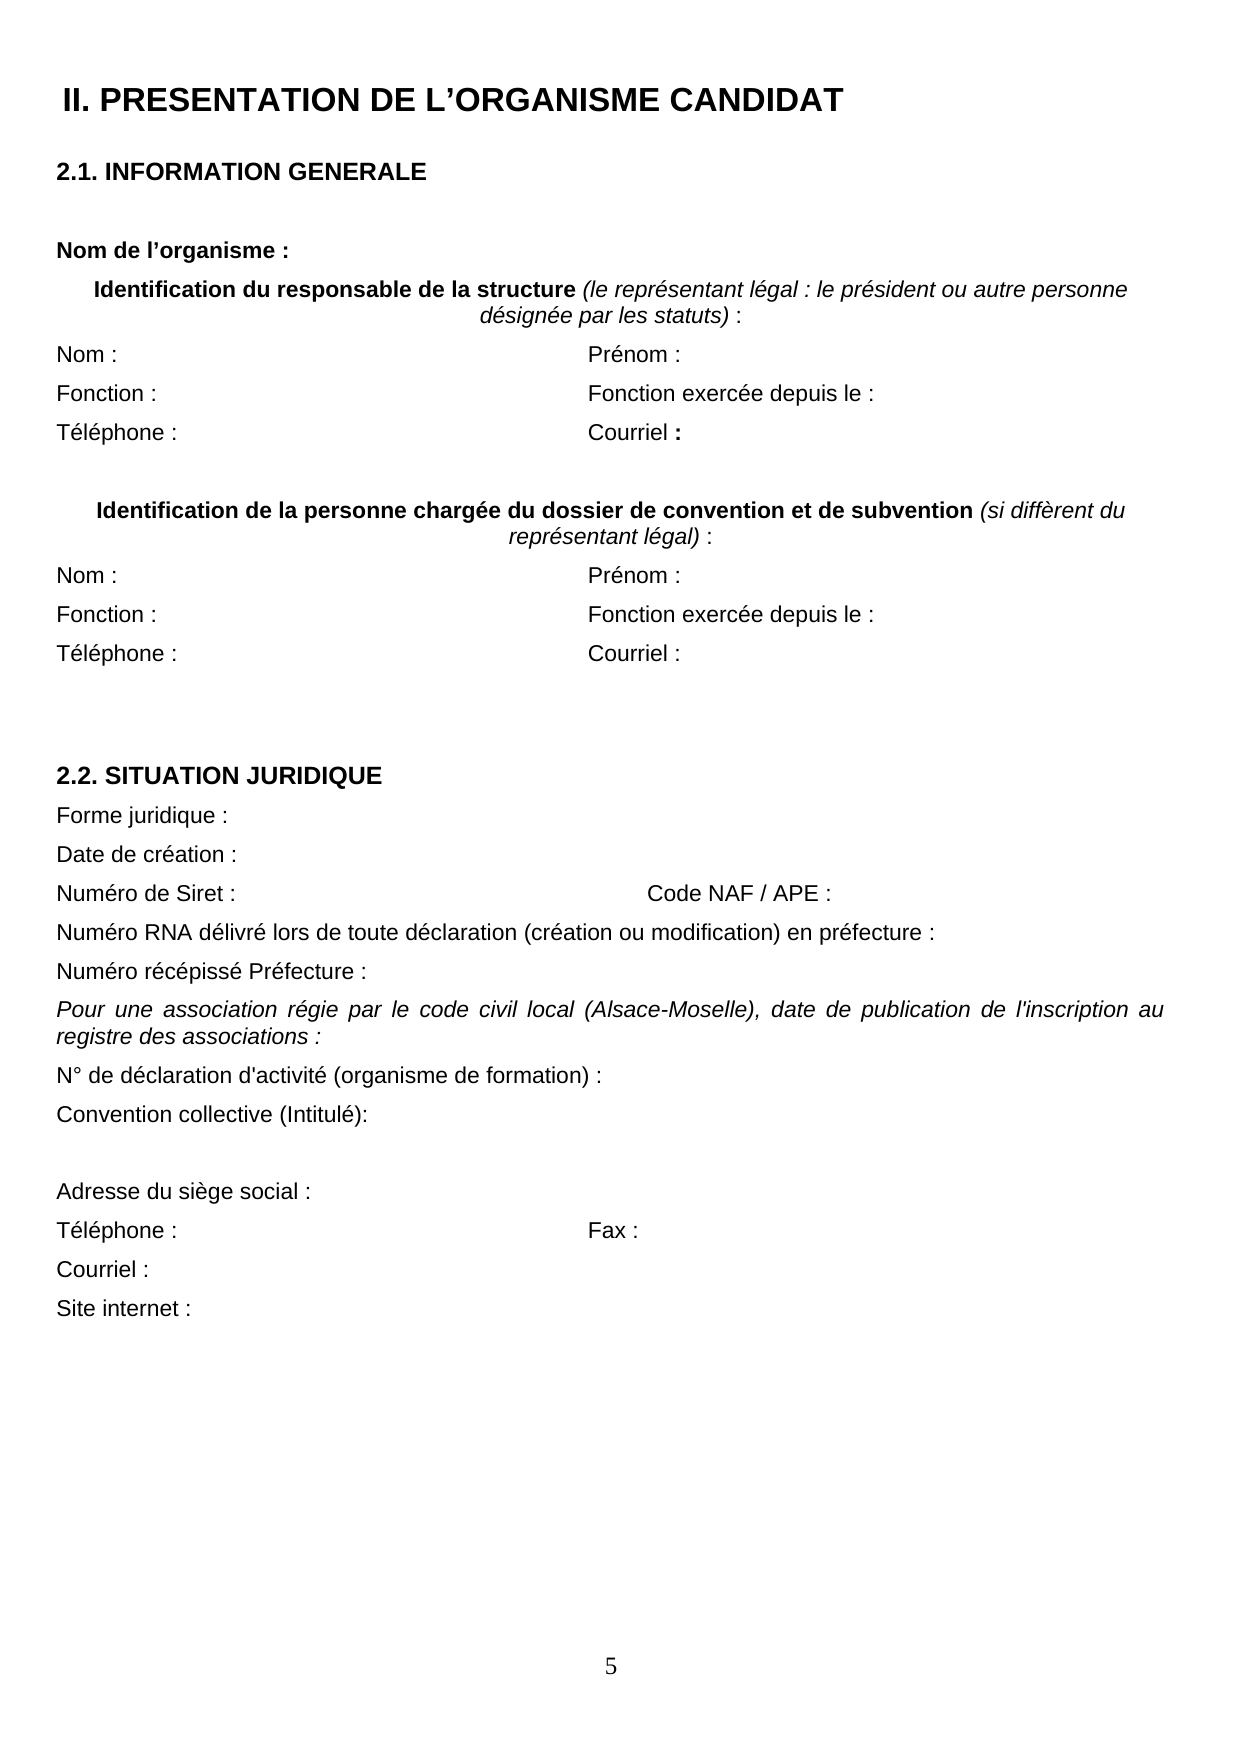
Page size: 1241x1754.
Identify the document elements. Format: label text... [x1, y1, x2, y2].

text Numéro de Siret : Code NAF / APE : [56, 880, 1165, 906]
text Forme juridique : [56, 802, 1165, 828]
text Identification du responsable de la structure (le représentant légal : le président ou autre personne désignée par les statuts) : [56, 276, 1165, 329]
text Téléphone : Fax : [56, 1217, 1165, 1243]
text II. PRESENTATION DE L’ORGANISME CANDIDAT [56, 80, 1165, 118]
text Pour une association régie par le code civil local (Alsace-Moselle), date de publication de l'inscription au registre des associations : [56, 996, 1165, 1049]
text Numéro récépissé Préfecture : [56, 958, 1165, 984]
text Adresse du siège social : [56, 1178, 1165, 1204]
text Site internet : [56, 1295, 1165, 1321]
text Nom : Prénom : [56, 341, 1165, 368]
text Date de création : [56, 841, 1165, 867]
text 2.2. SITUATION JURIDIQUE [56, 761, 1165, 790]
text Nom : Prénom : [56, 562, 1165, 588]
text 2.1. INFORMATION GENERALE [56, 157, 1165, 186]
text Identification de la personne chargée du dossier de convention et de subvention (si diffèrent du représentant légal) : [56, 497, 1165, 549]
text N° de déclaration d'activité (organisme de formation) : [56, 1062, 1165, 1088]
text Fonction : Fonction exercée depuis le : [56, 380, 1165, 406]
text Fonction : Fonction exercée depuis le : [56, 601, 1165, 627]
text Téléphone : Courriel : [56, 419, 1165, 445]
text Nom de l’organisme : [56, 237, 1165, 263]
text Courriel : [56, 1256, 1165, 1282]
text Numéro RNA délivré lors de toute déclaration (création ou modification) en préfecture : [56, 919, 1165, 945]
text Convention collective (Intitulé): [56, 1101, 1165, 1127]
text Téléphone : Courriel : [56, 639, 1165, 666]
